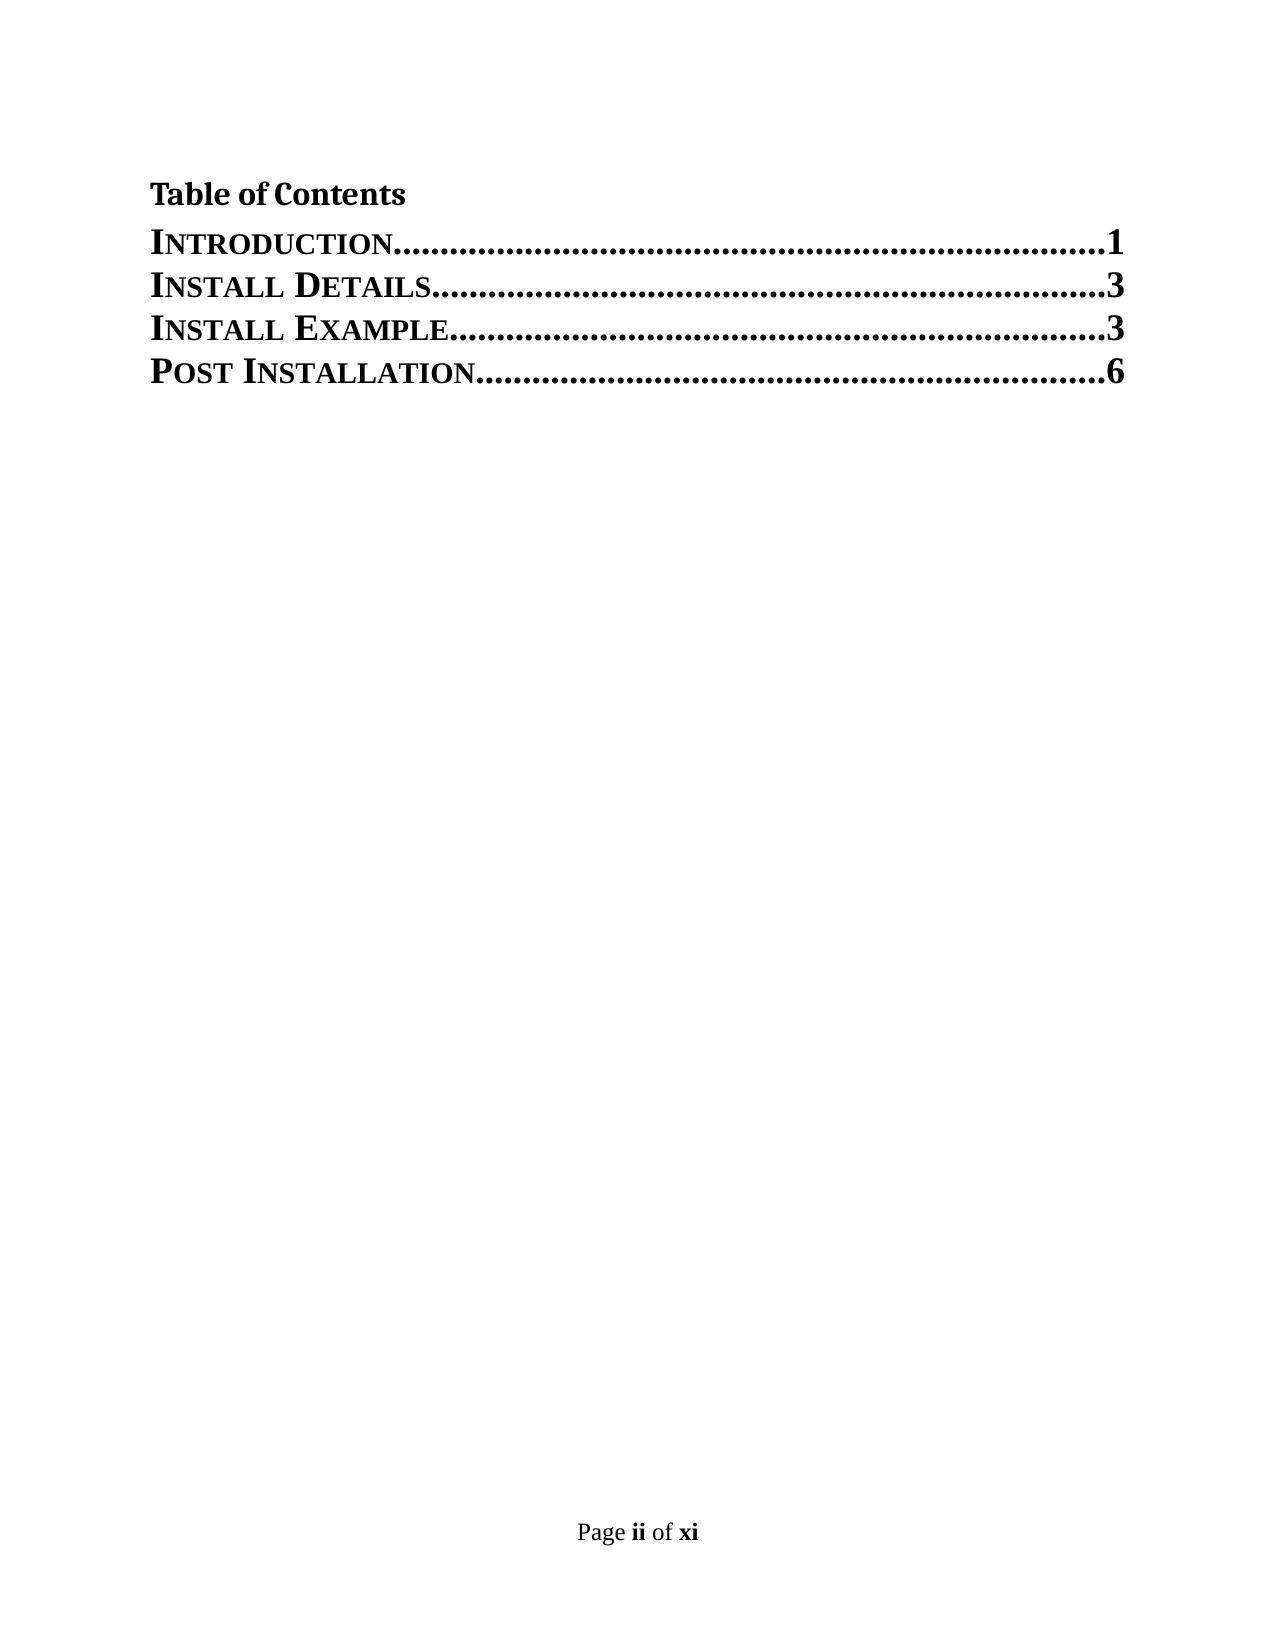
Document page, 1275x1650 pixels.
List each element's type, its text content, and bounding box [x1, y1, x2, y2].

text Introduction 1 [150, 219, 1125, 263]
text Post Installation 6 [150, 349, 1125, 392]
subtitle Table of Contents [150, 175, 1125, 213]
text Install Example 3 [150, 306, 1125, 349]
text Install Details 3 [150, 263, 1125, 306]
